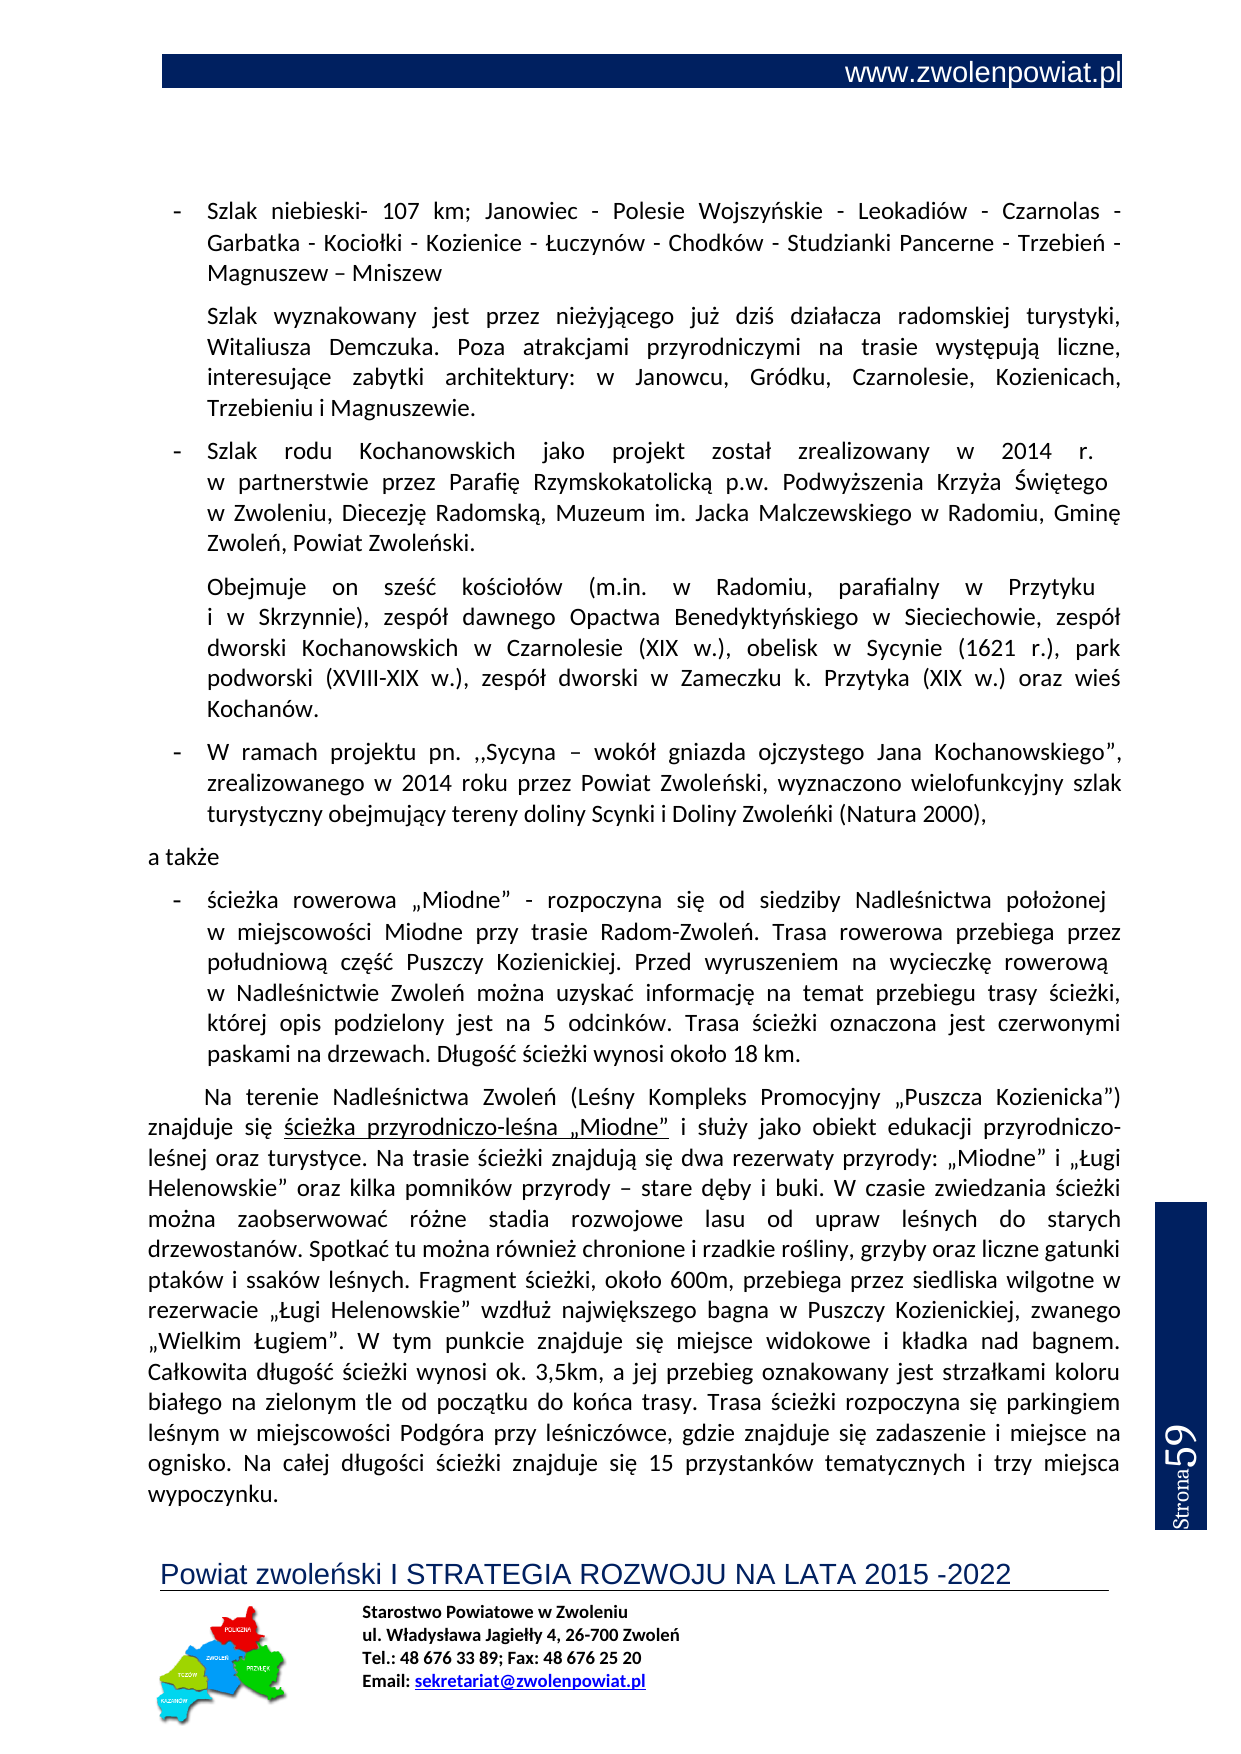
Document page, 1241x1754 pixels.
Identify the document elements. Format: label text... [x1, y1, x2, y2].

picture [150, 1601, 291, 1726]
list W ramach projektu pn. ,,Sycyna – wokół gniazda ojczystego Jana Kochanowskiego”, zrealizowanego w 2014 roku przez Powiat Zwoleński, wyznaczono wielofunkcyjny szlak turystyczny obejmujący tereny doliny Scynki i Doliny Zwoleńki (Natura 2000), [169, 736, 1122, 828]
list Szlak niebieski- 107 km; Janowiec - Polesie Wojszyńskie - Leokadiów - Czarnolas - Garbatka - Kociołki - Kozienice - Łuczynów - Chodków - Studzianki Pancerne - Trzebień - Magnuszew – Mniszew [169, 195, 1122, 288]
list Szlak rodu Kochanowskich jako projekt został zrealizowany w 2014 r. w partnerstwie przez Parafię Rzymskokatolicką p.w. Podwyższenia Krzyża Świętego w Zwoleniu, Diecezję Radomską, Muzeum im. Jacka Malczewskiego w Radomiu, Gminę Zwoleń, Powiat Zwoleński. [169, 435, 1122, 558]
text Szlak wyznakowany jest przez nieżyjącego już dziś działacza radomskiej turystyki, Witaliusza Demczuka. Poza atrakcjami przyrodniczymi na trasie występują liczne, interesujące zabytki architektury: w Janowcu, Gródku, Czarnolesie, Kozienicach, Trzebieniu i Magnuszewie. [207, 300, 1122, 422]
list ścieżka rowerowa „Miodne” - rozpoczyna się od siedziby Nadleśnictwa położonej w miejscowości Miodne przy trasie Radom-Zwoleń. Trasa rowerowa przebiega przez południową część Puszczy Kozienickiej. Przed wyruszeniem na wycieczkę rowerową w Nadleśnictwie Zwoleń można uzyskać informację na temat przebiegu trasy ścieżki, której opis podzielony jest na 5 odcinków. Trasa ścieżki oznaczona jest czerwonymi paskami na drzewach. Długość ścieżki wynosi około 18 km. [169, 884, 1122, 1068]
text Na terenie Nadleśnictwa Zwoleń (Leśny Kompleks Promocyjny „Puszcza Kozienicka”) znajduje się ścieżka przyrodniczo-leśna „Miodne” i służy jako obiekt edukacji przyrodniczo-leśnej oraz turystyce. Na trasie ścieżki znajdują się dwa rezerwaty przyrody: „Miodne” i „Ługi Helenowskie” oraz kilka pomników przyrody – stare dęby i buki. W czasie zwiedzania ścieżki można zaobserwować różne stadia rozwojowe lasu od upraw leśnych do starych drzewostanów. Spotkać tu można również chronione i rzadkie rośliny, grzyby oraz liczne gatunki ptaków i ssaków leśnych. Fragment ścieżki, około 600m, przebiega przez siedliska wilgotne w rezerwacie „Ługi Helenowskie” wzdłuż największego bagna w Puszczy Kozienickiej, zwanego „Wielkim Ługiem”. W tym punkcie znajduje się miejsce widokowe i kładka nad bagnem. Całkowita długość ścieżki wynosi ok. 3,5km, a jej przebieg oznakowany jest strzałkami koloru białego na zielonym tle od początku do końca trasy. Trasa ścieżki rozpoczyna się parkingiem leśnym w miejscowości Podgóra przy leśniczówce, gdzie znajduje się zadaszenie i miejsce na ognisko. Na całej długości ścieżki znajduje się 15 przystanków tematycznych i trzy miejsca wypoczynku. [148, 1081, 1122, 1508]
text Obejmuje on sześć kościołów (m.in. w Radomiu, parafialny w Przytyku i w Skrzynnie), zespół dawnego Opactwa Benedyktyńskiego w Sieciechowie, zespół dworski Kochanowskich w Czarnolesie (XIX w.), obelisk w Sycynie (1621 r.), park podworski (XVIII-XIX w.), zespół dworski w Zameczku k. Przytyka (XIX w.) oraz wieś Kochanów. [207, 571, 1122, 723]
text a także [148, 841, 1122, 872]
